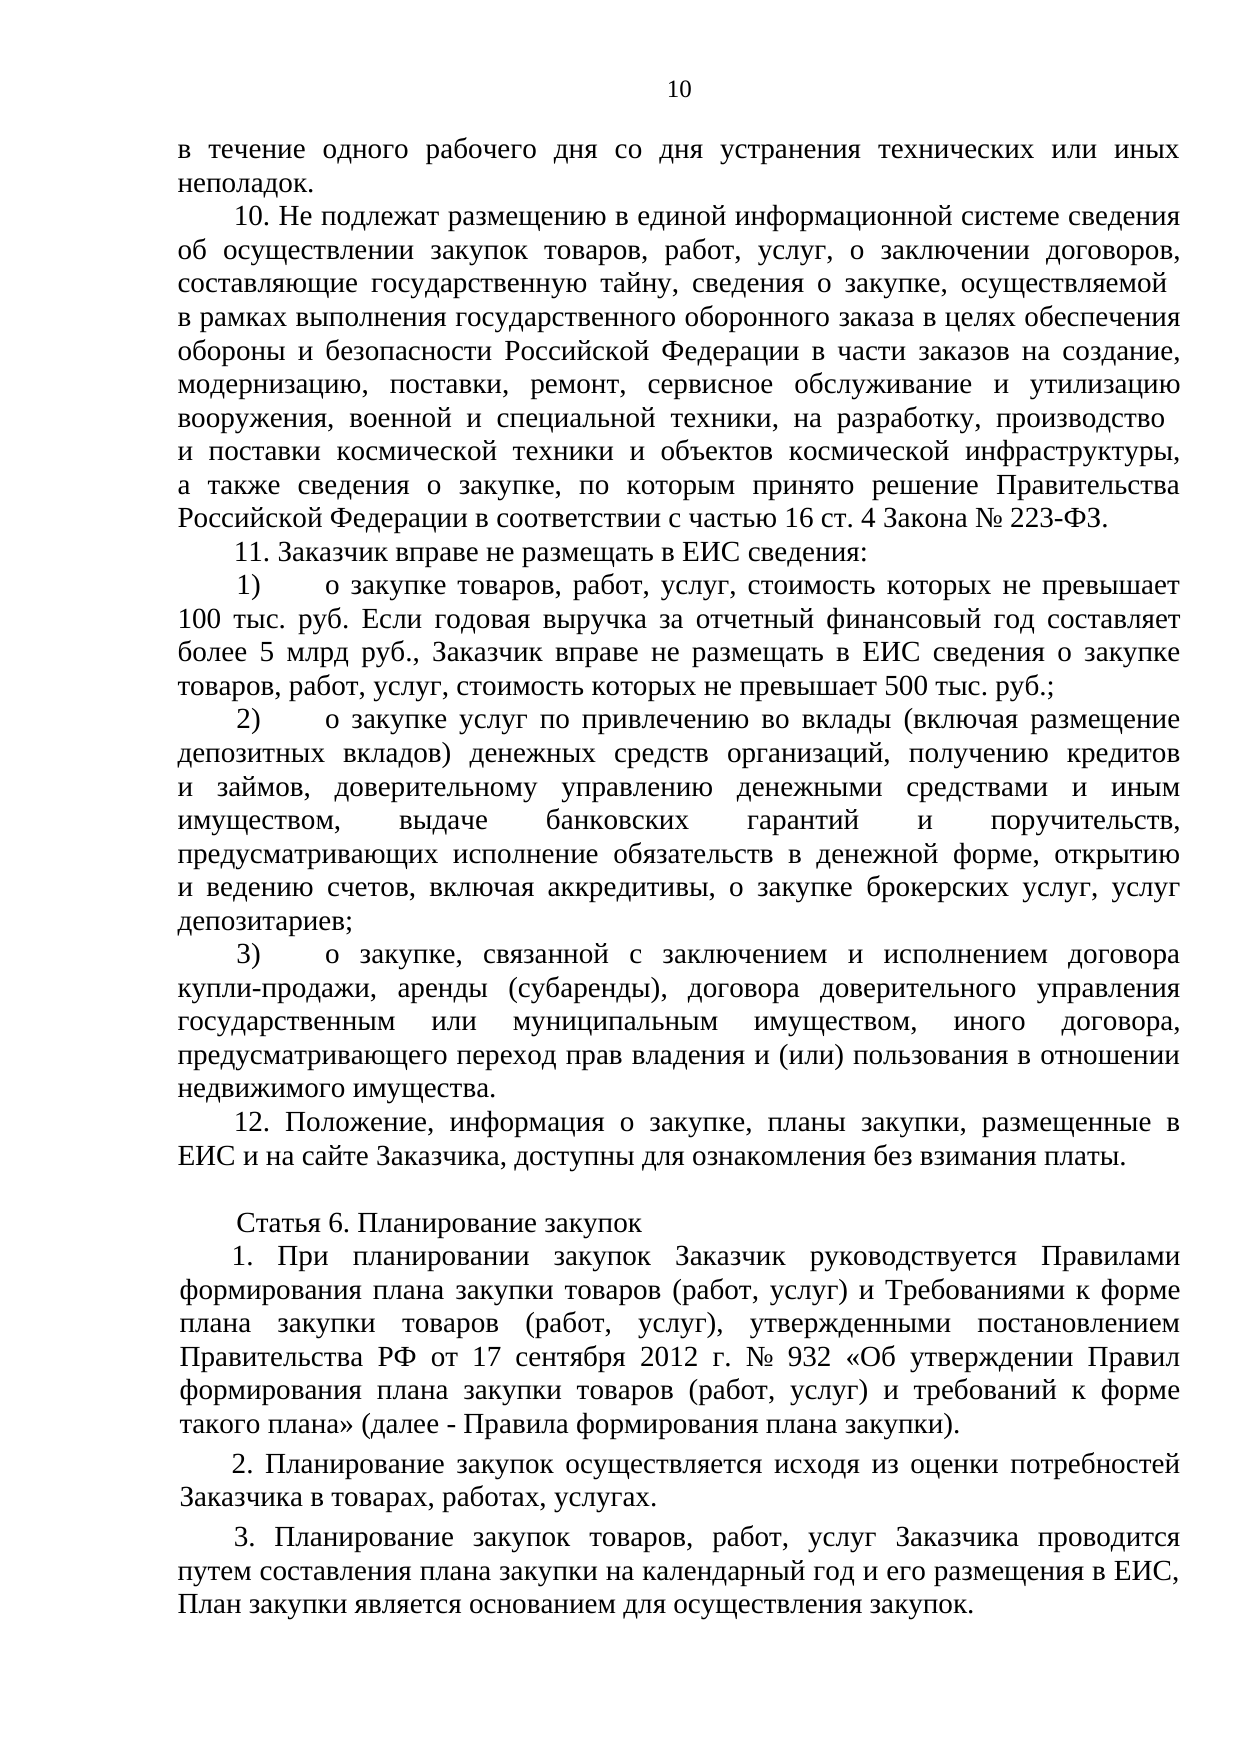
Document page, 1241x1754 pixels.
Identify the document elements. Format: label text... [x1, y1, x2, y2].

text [177, 131, 1181, 198]
text 2. Планирование закупок осуществляется исходя из оценки потребностей Заказчика в товарах, работах, услугах. [179, 1446, 1181, 1513]
list о закупке услуг по привлечению во вклады (включая размещение депозитных вкладов) денежных средств организаций, получению кредитов и займов, доверительному управлению денежными средствами и иным имуществом, выдаче банковских гарантий и поручительств, предусматривающих исполнение обязательств в денежной форме, открытию и ведению счетов, включая аккредитивы, о закупке брокерских услуг, услуг депозитариев; [177, 702, 1181, 936]
text 11. Заказчик вправе не размещать в ЕИС сведения: [177, 534, 1181, 567]
text 10. Не подлежат размещению в единой информационной системе сведения об осуществлении закупок товаров, работ, услуг, о заключении договоров, составляющие государственную тайну, сведения о закупке, осуществляемой в рамках выполнения государственного оборонного заказа в целях обеспечения обороны и безопасности Российской Федерации в части заказов на создание, модернизацию, поставки, ремонт, сервисное обслуживание и утилизацию вооружения, военной и специальной техники, на разработку, производство и поставки космической техники и объектов космической инфраструктуры, а также сведения о закупке, по которым принято решение Правительства Российской Федерации в соответствии с частью 16 ст. 4 Закона № 223-ФЗ. [177, 198, 1181, 534]
text Статья 6. Планирование закупок [177, 1205, 1181, 1238]
list о закупке товаров, работ, услуг, стоимость которых не превышает 100 тыс. руб. Если годовая выручка за отчетный финансовый год составляет более 5 млрд руб., Заказчик вправе не размещать в ЕИС сведения о закупке товаров, работ, услуг, стоимость которых не превышает 500 тыс. руб.; [177, 567, 1181, 702]
text 12. Положение, информация о закупке, планы закупки, размещенные в ЕИС и на сайте Заказчика, доступны для ознакомления без взимания платы. [177, 1104, 1181, 1171]
text 3. Планирование закупок товаров, работ, услуг Заказчика проводится путем составления плана закупки на календарный год и его размещения в ЕИС, План закупки является основанием для осуществления закупок. [177, 1519, 1181, 1620]
list о закупке, связанной с заключением и исполнением договора купли-продажи, аренды (субаренды), договора доверительного управления государственным или муниципальным имуществом, иного договора, предусматривающего переход прав владения и (или) пользования в отношении недвижимого имущества. [177, 936, 1181, 1104]
text 1. При планировании закупок Заказчик руководствуется Правилами формирования плана закупки товаров (работ, услуг) и Требованиями к форме плана закупки товаров (работ, услуг), утвержденными постановлением Правительства РФ от 17 сентября 2012 г. № 932 «Об утверждении Правил формирования плана закупки товаров (работ, услуг) и требований к форме такого плана» (далее - Правила формирования плана закупки). [179, 1238, 1181, 1439]
